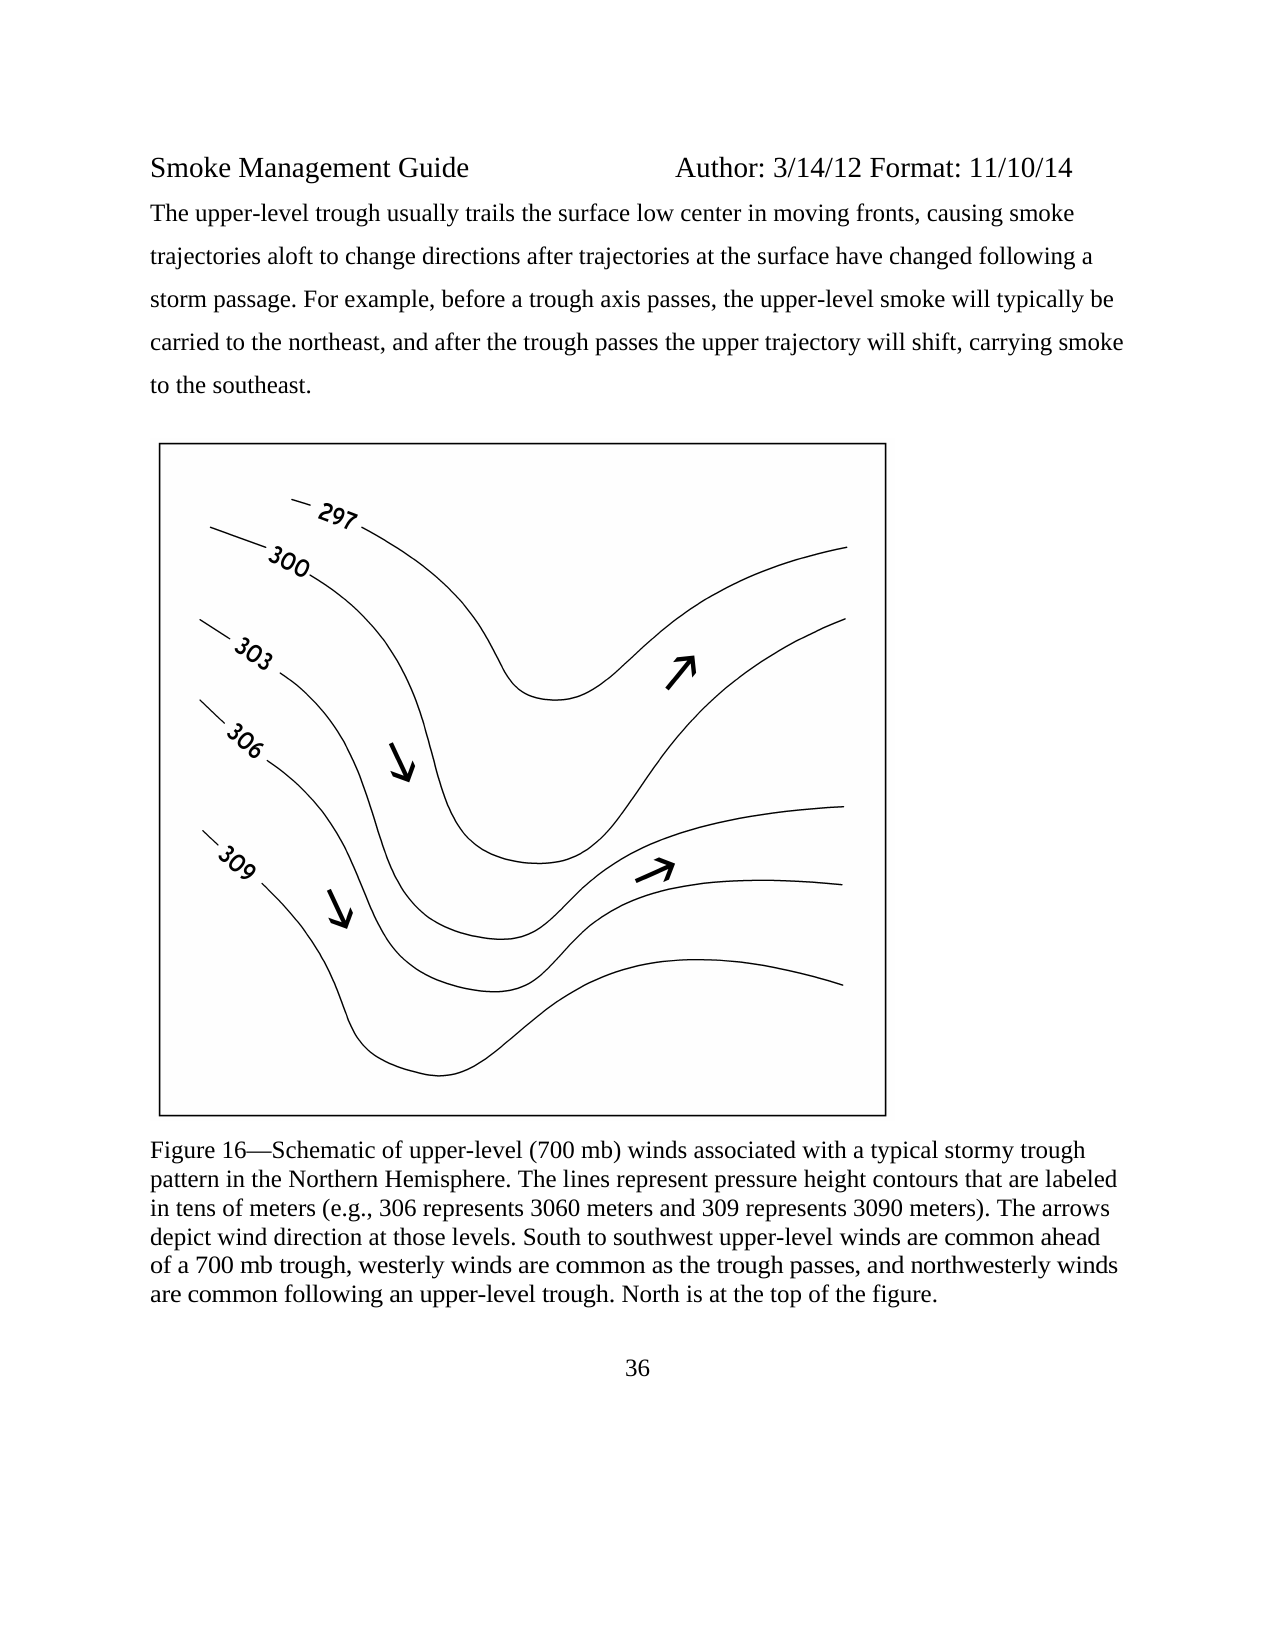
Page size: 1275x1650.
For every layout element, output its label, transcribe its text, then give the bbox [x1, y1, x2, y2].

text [150, 198, 1125, 399]
picture [150, 438, 895, 1121]
text Figure 16—Schematic of upper-level (700 mb) winds associated with a typical stormy trough pattern in the Northern Hemisphere. The lines represent pressure height contours that are labeled in tens of meters (e.g., 306 represents 3060 meters and 309 represents 3090 meters). The arrows depict wind direction at those levels. South to southwest upper-level winds are common ahead of a 700 mb trough, westerly winds are common as the trough passes, and northwesterly winds are common following an upper-level trough. North is at the top of the figure. [150, 1135, 1125, 1308]
